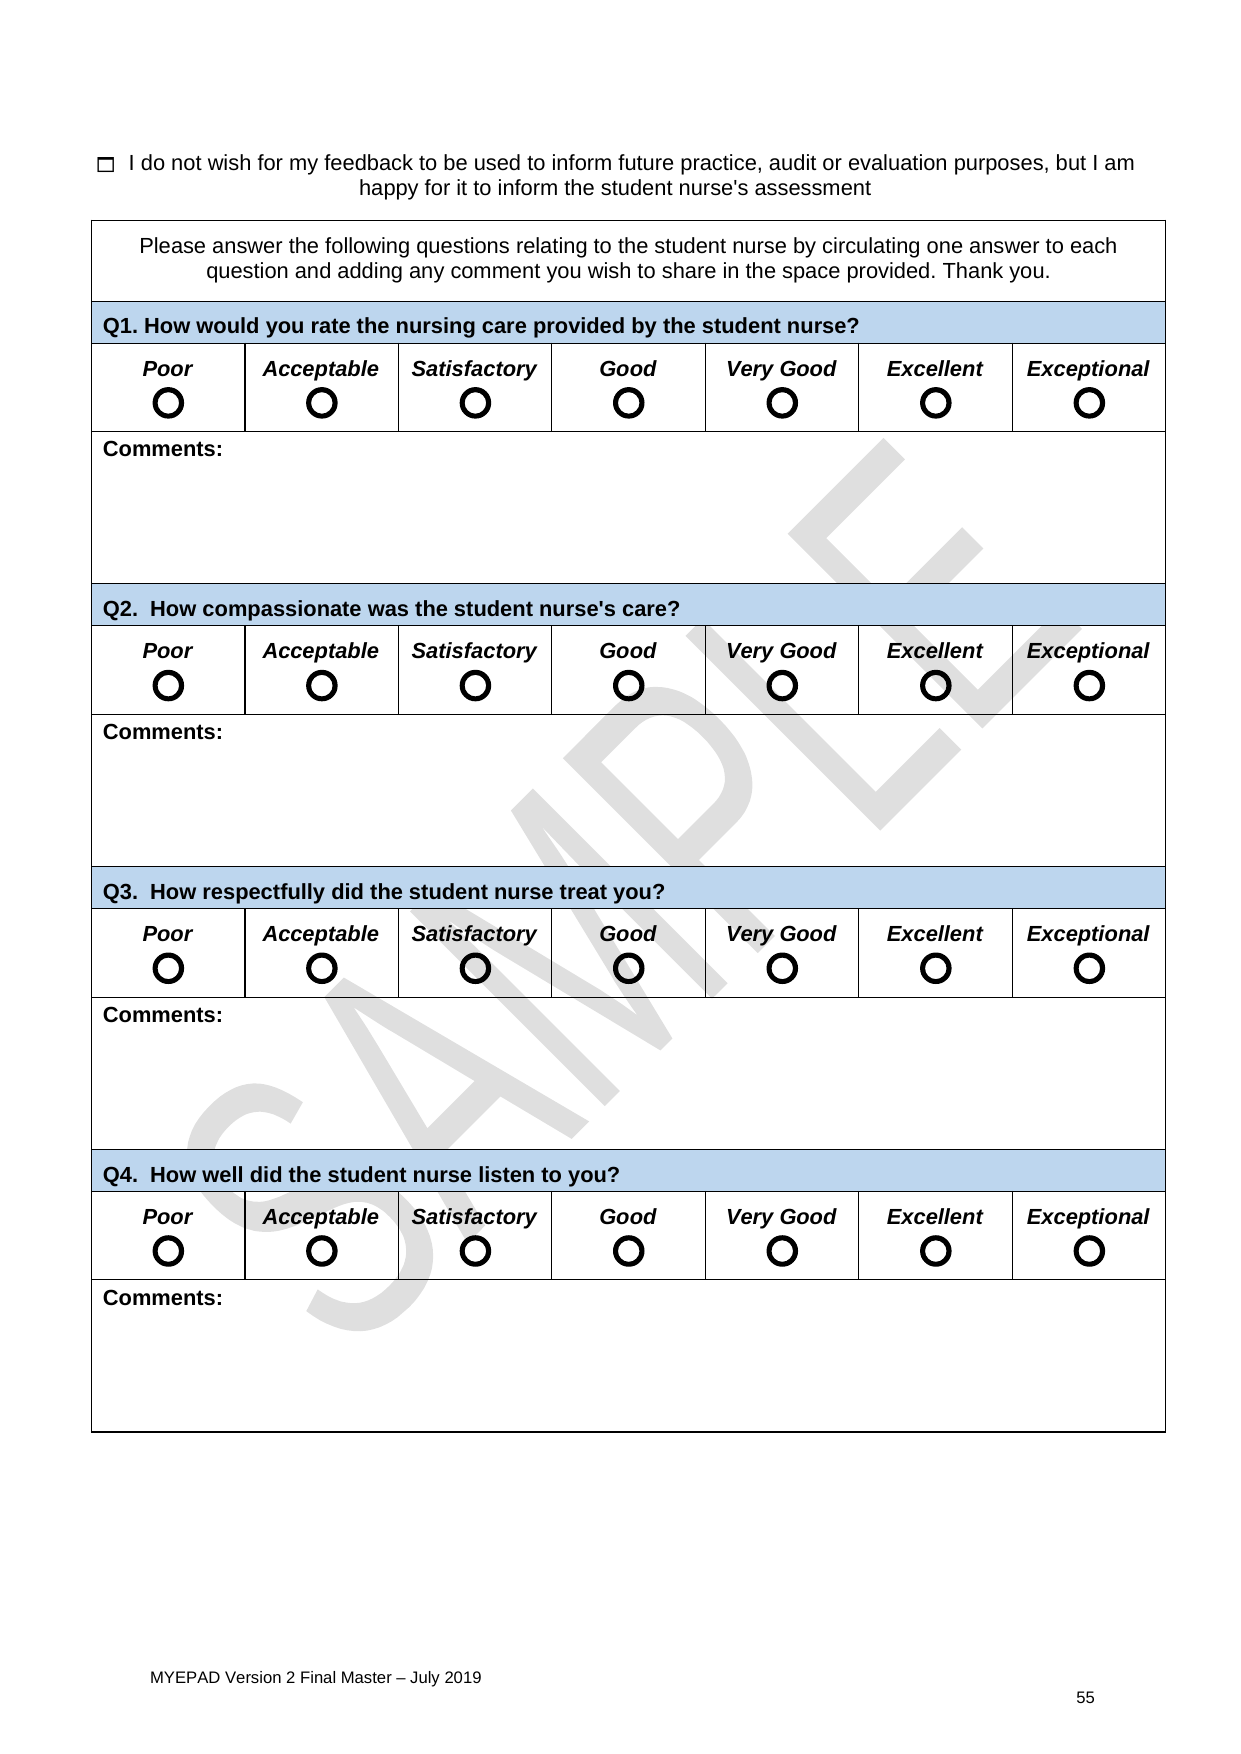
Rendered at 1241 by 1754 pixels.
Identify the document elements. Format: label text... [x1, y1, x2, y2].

table_cell Q3. How respectfully did the student nurse treat you? [92, 867, 1165, 908]
table_cell [706, 950, 858, 997]
table_cell Poor [92, 626, 244, 668]
table_cell [552, 385, 705, 431]
table_cell Poor [92, 344, 244, 385]
table_cell [859, 1233, 1012, 1279]
table_cell Satisfactory [399, 1192, 551, 1233]
table_cell [1013, 1233, 1165, 1279]
table_cell Exceptional [1013, 909, 1165, 950]
table_cell Very Good [706, 626, 858, 668]
table_cell Satisfactory [399, 344, 551, 385]
table_cell Exceptional [1013, 626, 1165, 668]
table_cell [1013, 385, 1165, 431]
table_cell [92, 385, 244, 431]
table_cell Good [552, 344, 705, 385]
table_cell Excellent [859, 909, 1012, 950]
table_cell [552, 668, 705, 714]
table_cell [552, 950, 705, 997]
table_cell Satisfactory [399, 626, 551, 668]
table_cell [399, 385, 551, 431]
table_cell [1013, 950, 1165, 997]
table_cell Comments: [92, 998, 1165, 1149]
table_cell Acceptable [246, 344, 398, 385]
table_cell Poor [92, 1192, 244, 1233]
table_cell Excellent [859, 344, 1012, 385]
table_cell [552, 1233, 705, 1279]
table_cell [859, 950, 1012, 997]
table_cell [246, 385, 398, 431]
text I do not wish for my feedback to be used to inform future practice, audit or evaluation purposes, but I am happy for it to inform the student nurse's assessment [76, 150, 1154, 200]
table_cell Acceptable [246, 626, 398, 668]
table_cell [246, 950, 398, 997]
table_cell [399, 1233, 551, 1279]
table_cell Very Good [706, 1192, 858, 1233]
table_cell [246, 668, 398, 714]
table_cell Very Good [706, 344, 858, 385]
table_cell Comments: [92, 1280, 1165, 1431]
table_cell Comments: [92, 432, 1165, 583]
table_cell Excellent [859, 626, 1012, 668]
table_cell [92, 1233, 244, 1279]
table_cell [1013, 668, 1165, 714]
table_cell [246, 1233, 398, 1279]
table_cell [706, 668, 858, 714]
table_header Please answer the following questions relating to the student nurse by circulating one answer to each question and adding any comment you wish to share in the space provided. Thank you. [92, 221, 1165, 301]
table_cell Acceptable [246, 1192, 398, 1233]
table_cell Exceptional [1013, 1192, 1165, 1233]
table_cell [92, 668, 244, 714]
table_cell Q2. How compassionate was the student nurse's care? [92, 584, 1165, 625]
table_cell Acceptable [246, 909, 398, 950]
table_cell [399, 668, 551, 714]
table_cell Exceptional [1013, 344, 1165, 385]
table_cell Q4. How well did the student nurse listen to you? [92, 1150, 1165, 1191]
table_cell [859, 668, 1012, 714]
table_cell [92, 950, 244, 997]
table_cell Good [552, 626, 705, 668]
table_cell Good [552, 909, 705, 950]
table_cell Comments: [92, 715, 1165, 866]
table_cell Excellent [859, 1192, 1012, 1233]
table_cell [399, 950, 551, 997]
table_cell Q1. How would you rate the nursing care provided by the student nurse? [92, 302, 1165, 343]
table_cell Good [552, 1192, 705, 1233]
table_cell [859, 385, 1012, 431]
table_cell Very Good [706, 909, 858, 950]
table_cell Poor [92, 909, 244, 950]
table_cell Satisfactory [399, 909, 551, 950]
table_cell [706, 385, 858, 431]
table_cell [706, 1233, 858, 1279]
